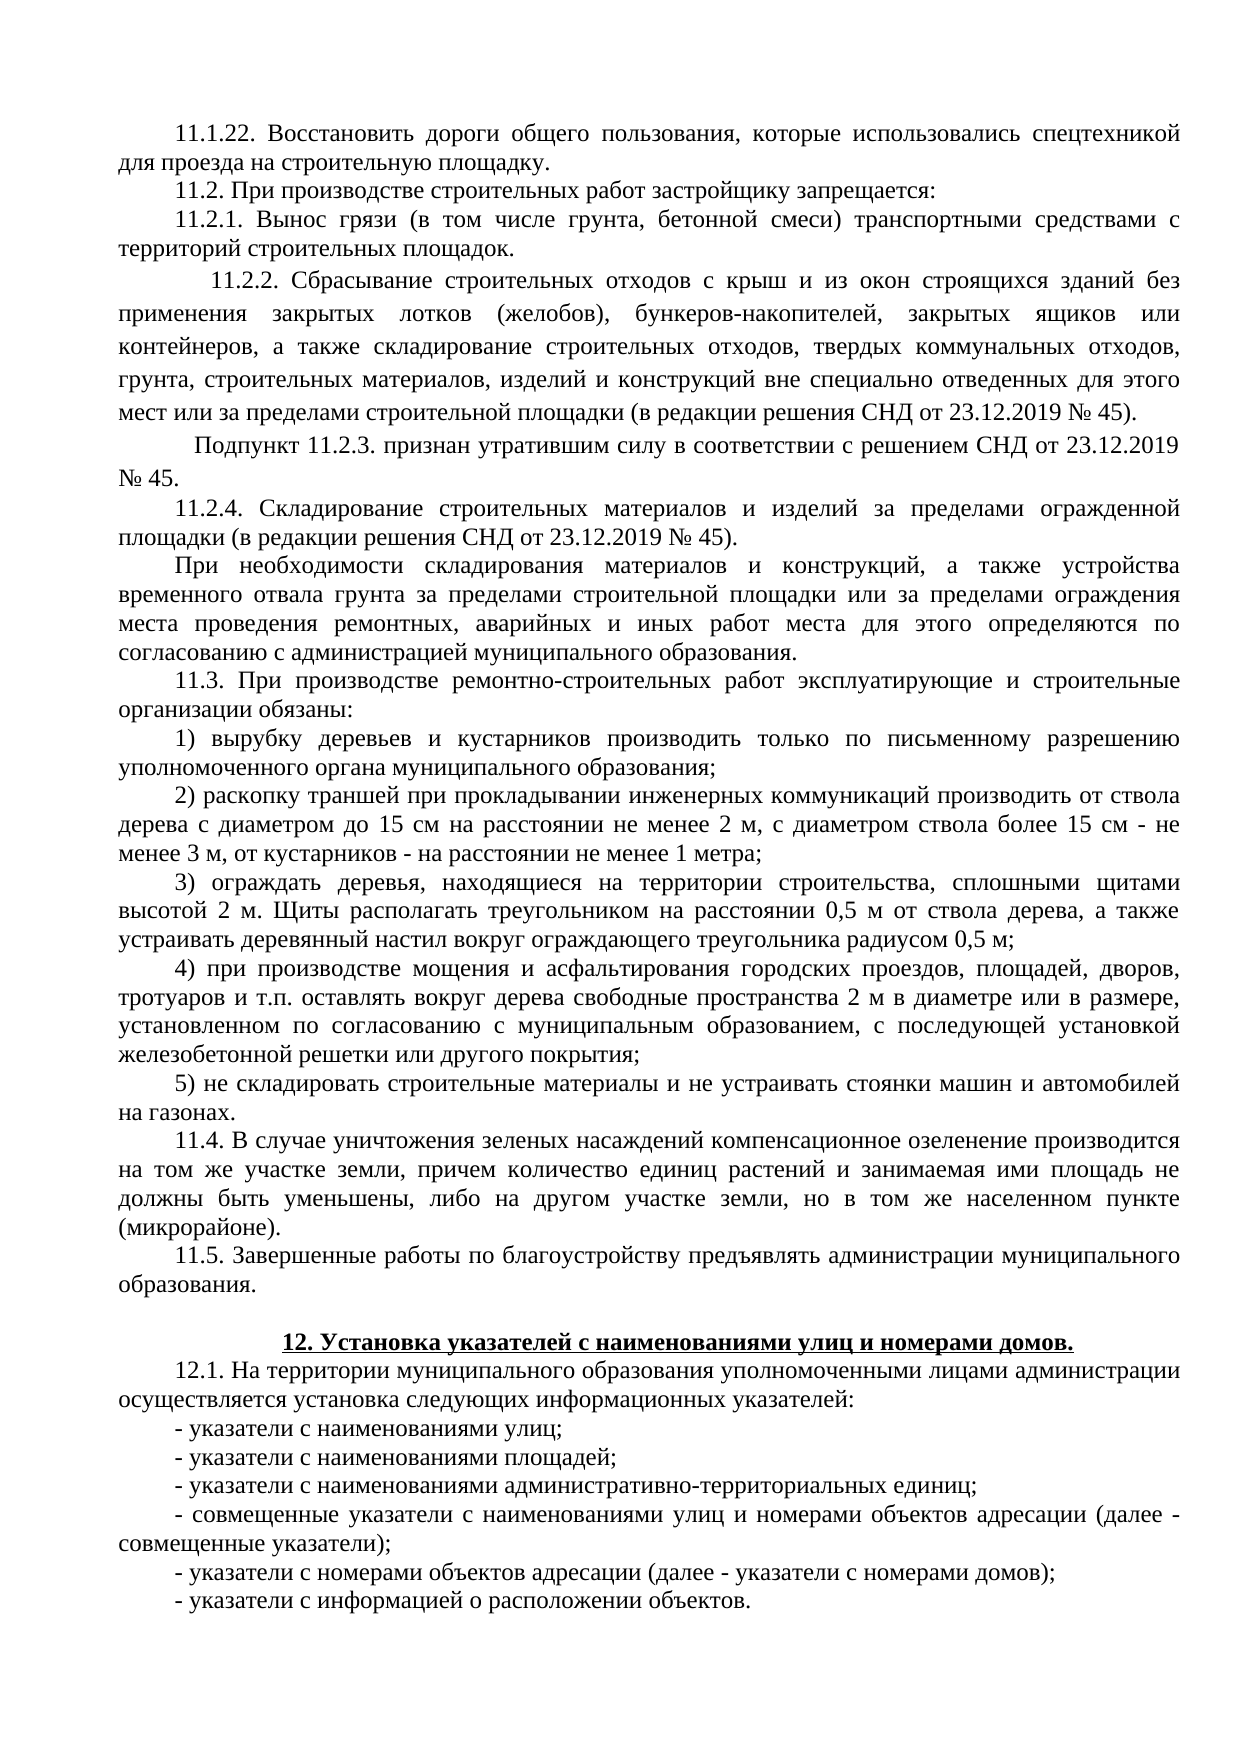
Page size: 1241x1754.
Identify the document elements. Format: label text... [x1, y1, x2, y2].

text 11.2.2. Сбрасывание строительных отходов с крыш и из окон строящихся зданий без применения закрытых лотков (желобов), бункеров-накопителей, закрытых ящиков или контейнеров, а также складирование строительных отходов, твердых коммунальных отходов, грунта, строительных материалов, изделий и конструкций вне специально отведенных для этого мест или за пределами строительной площадки (в редакции решения СНД от 23.12.2019 № 45). [118, 262, 1181, 427]
text - указатели с номерами объектов адресации (далее - указатели с номерами домов); [118, 1557, 1181, 1586]
text Подпункт 11.2.3. признан утратившим силу в соответствии с решением СНД от 23.12.2019 № 45. [118, 427, 1181, 493]
text 12.1. На территории муниципального образования уполномоченными лицами администрации осуществляется установка следующих информационных указателей: [118, 1356, 1181, 1413]
text - указатели с наименованиями административно-территориальных единиц; [118, 1471, 1181, 1499]
text 4) при производстве мощения и асфальтирования городских проездов, площадей, дворов, тротуаров и т.п. оставлять вокруг дерева свободные пространства 2 м в диаметре или в размере, установленном по согласованию с муниципальным образованием, с последующей установкой железобетонной решетки или другого покрытия; [118, 953, 1181, 1068]
text - указатели с информацией о расположении объектов. [118, 1586, 1181, 1614]
text 11.5. Завершенные работы по благоустройству предъявлять администрации муниципального образования. [118, 1241, 1181, 1298]
text 11.1.22. Восстановить дороги общего пользования, которые использовались спецтехникой для проезда на строительную площадку. [118, 118, 1181, 176]
text - совмещенные указатели с наименованиями улиц и номерами объектов адресации (далее - совмещенные указатели); [118, 1499, 1181, 1557]
text 11.4. В случае уничтожения зеленых насаждений компенсационное озеленение производится на том же участке земли, причем количество единиц растений и занимаемая ими площадь не должны быть уменьшены, либо на другом участке земли, но в том же населенном пункте (микрорайоне). [118, 1126, 1181, 1241]
text 11.2. При производстве строительных работ застройщику запрещается: [118, 176, 1181, 204]
text 5) не складировать строительные материалы и не устраивать стоянки машин и автомобилей на газонах. [118, 1068, 1181, 1126]
text - указатели с наименованиями площадей; [118, 1442, 1181, 1471]
text 2) раскопку траншей при прокладывании инженерных коммуникаций производить от ствола дерева с диаметром до 15 см на расстоянии не менее 2 м, с диаметром ствола более 15 см - не менее 3 м, от кустарников - на расстоянии не менее 1 метра; [118, 781, 1181, 867]
text При необходимости складирования материалов и конструкций, а также устройства временного отвала грунта за пределами строительной площадки или за пределами ограждения места проведения ремонтных, аварийных и иных работ места для этого определяются по согласованию с администрацией муниципального образования. [118, 551, 1181, 666]
text - указатели с наименованиями улиц; [118, 1413, 1181, 1442]
text 11.2.1. Вынос грязи (в том числе грунта, бетонной смеси) транспортными средствами с территорий строительных площадок. [118, 204, 1181, 262]
text 1) вырубку деревьев и кустарников производить только по письменному разрешению уполномоченного органа муниципального образования; [118, 723, 1181, 781]
text 11.2.4. Складирование строительных материалов и изделий за пределами огражденной площадки (в редакции решения СНД от 23.12.2019 № 45). [118, 493, 1181, 551]
text 3) ограждать деревья, находящиеся на территории строительства, сплошными щитами высотой 2 м. Щиты располагать треугольником на расстоянии 0,5 м от ствола дерева, а также устраивать деревянный настил вокруг ограждающего треугольника радиусом 0,5 м; [118, 867, 1181, 953]
text 12. Установка указателей с наименованиями улиц и номерами домов. [118, 1327, 1181, 1356]
text 11.3. При производстве ремонтно-строительных работ эксплуатирующие и строительные организации обязаны: [118, 666, 1181, 723]
